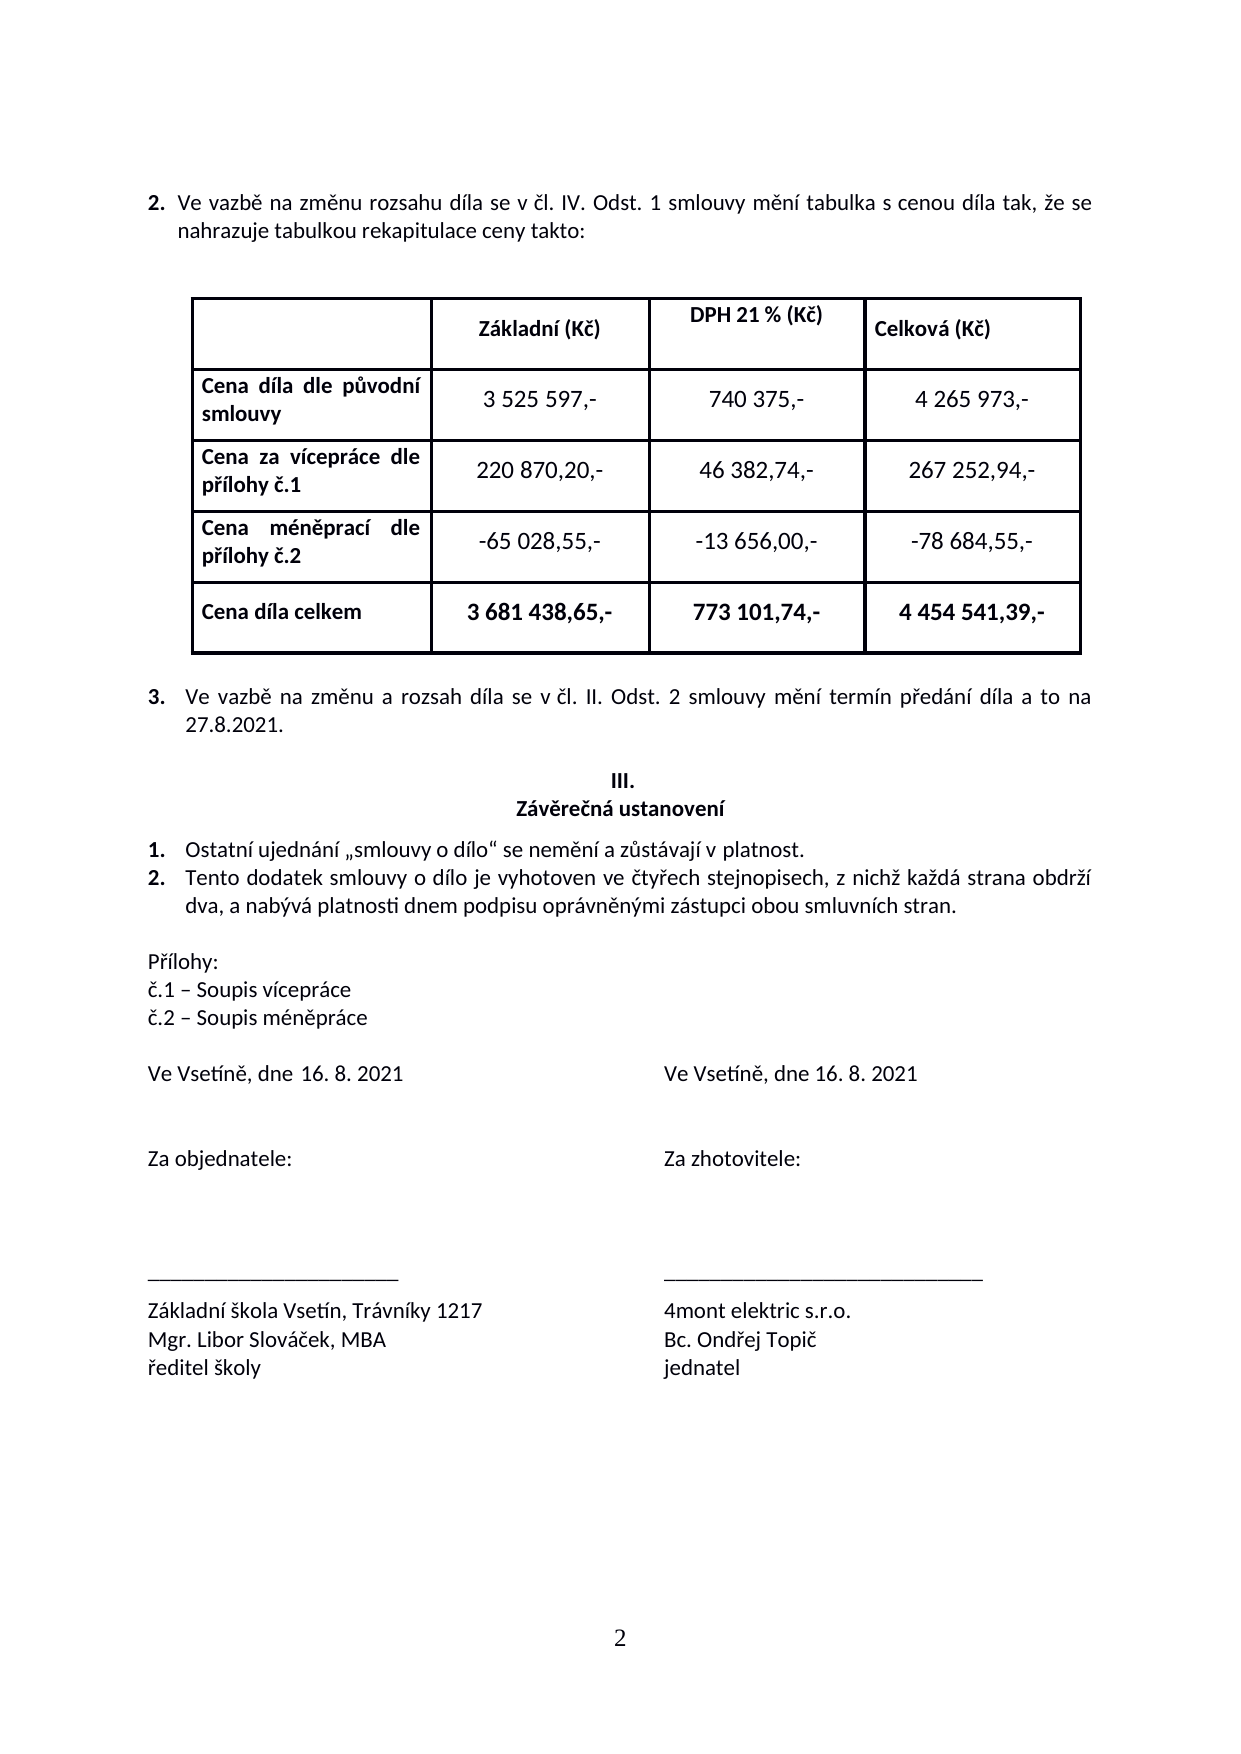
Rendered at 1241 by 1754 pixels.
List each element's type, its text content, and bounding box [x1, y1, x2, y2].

table_header [194, 300, 430, 368]
table_header Celková (Kč) [867, 300, 1079, 368]
text Za objednatele: Za zhotovitele: [148, 1144, 1093, 1172]
table_cell 220 870,20,- [433, 442, 648, 510]
text ředitel školy jednatel [148, 1353, 1093, 1409]
text Základní škola Vsetín, Trávníky 1217 4mont elektric s.r.o. [148, 1297, 1093, 1325]
table_cell 740 375,- [651, 371, 863, 439]
table_header DPH 21 % (Kč) č) [651, 300, 863, 368]
table_cell Cena díla dle původní smlouvy [194, 371, 430, 439]
text Ve Vsetíně, dne 16. 8. 2021 Ve Vsetíně, dne 16. 8. 2021 [148, 1059, 1093, 1087]
text Mgr. Libor Slováček, MBA Bc. Ondřej Topič [148, 1325, 1093, 1353]
list Ve vazbě na změnu rozsahu díla se v čl. IV. Odst. 1 smlouvy mění tabulka s cenou díla tak, že se nahrazuje tabulkou rekapitulace ceny takto: [148, 188, 1093, 244]
table_cell 4 265 973,- [867, 371, 1079, 439]
table_cell 267 252,94,- [867, 442, 1079, 510]
list Ve vazbě na změnu a rozsah díla se v čl. II. Odst. 2 smlouvy mění termín předání díla a to na 27.8.2021. [148, 682, 1093, 738]
table_cell Cena za vícepráce dle přílohy č.1 [194, 442, 430, 510]
text ______________________ ____________________________ [148, 1256, 1093, 1284]
list Tento dodatek smlouvy o dílo je vyhotoven ve čtyřech stejnopisech, z nichž každá strana obdrží dva, a nabývá platnosti dnem podpisu oprávněnými zástupci obou smluvních stran. [148, 863, 1093, 919]
subtitle III. [148, 767, 1093, 794]
table_header Základní (Kč) [433, 300, 648, 368]
text č.2 – Soupis méněpráce [148, 1003, 1093, 1031]
table_cell -78 684,55,- [867, 513, 1079, 581]
table_cell 3 681 438,65,- [433, 584, 648, 651]
text č.1 – Soupis vícepráce [148, 975, 1093, 1003]
text Přílohy: [148, 947, 1093, 975]
table_cell Cena méněprací dle přílohy č.2 [194, 513, 430, 581]
table_cell 46 382,74,- [651, 442, 863, 510]
table_cell Cena díla celkem [194, 584, 430, 651]
table_cell 3 525 597,- [433, 371, 648, 439]
table_cell 4 454 541,39,- [867, 584, 1079, 651]
list Ostatní ujednání „smlouvy o dílo“ se nemění a zůstávají v platnost. [148, 835, 1093, 863]
table_cell 773 101,74,- [651, 584, 863, 651]
table_cell -13 656,00,- [651, 513, 863, 581]
subtitle Závěrečná ustanovení [148, 794, 1093, 823]
table_cell -65 028,55,- [433, 513, 648, 581]
